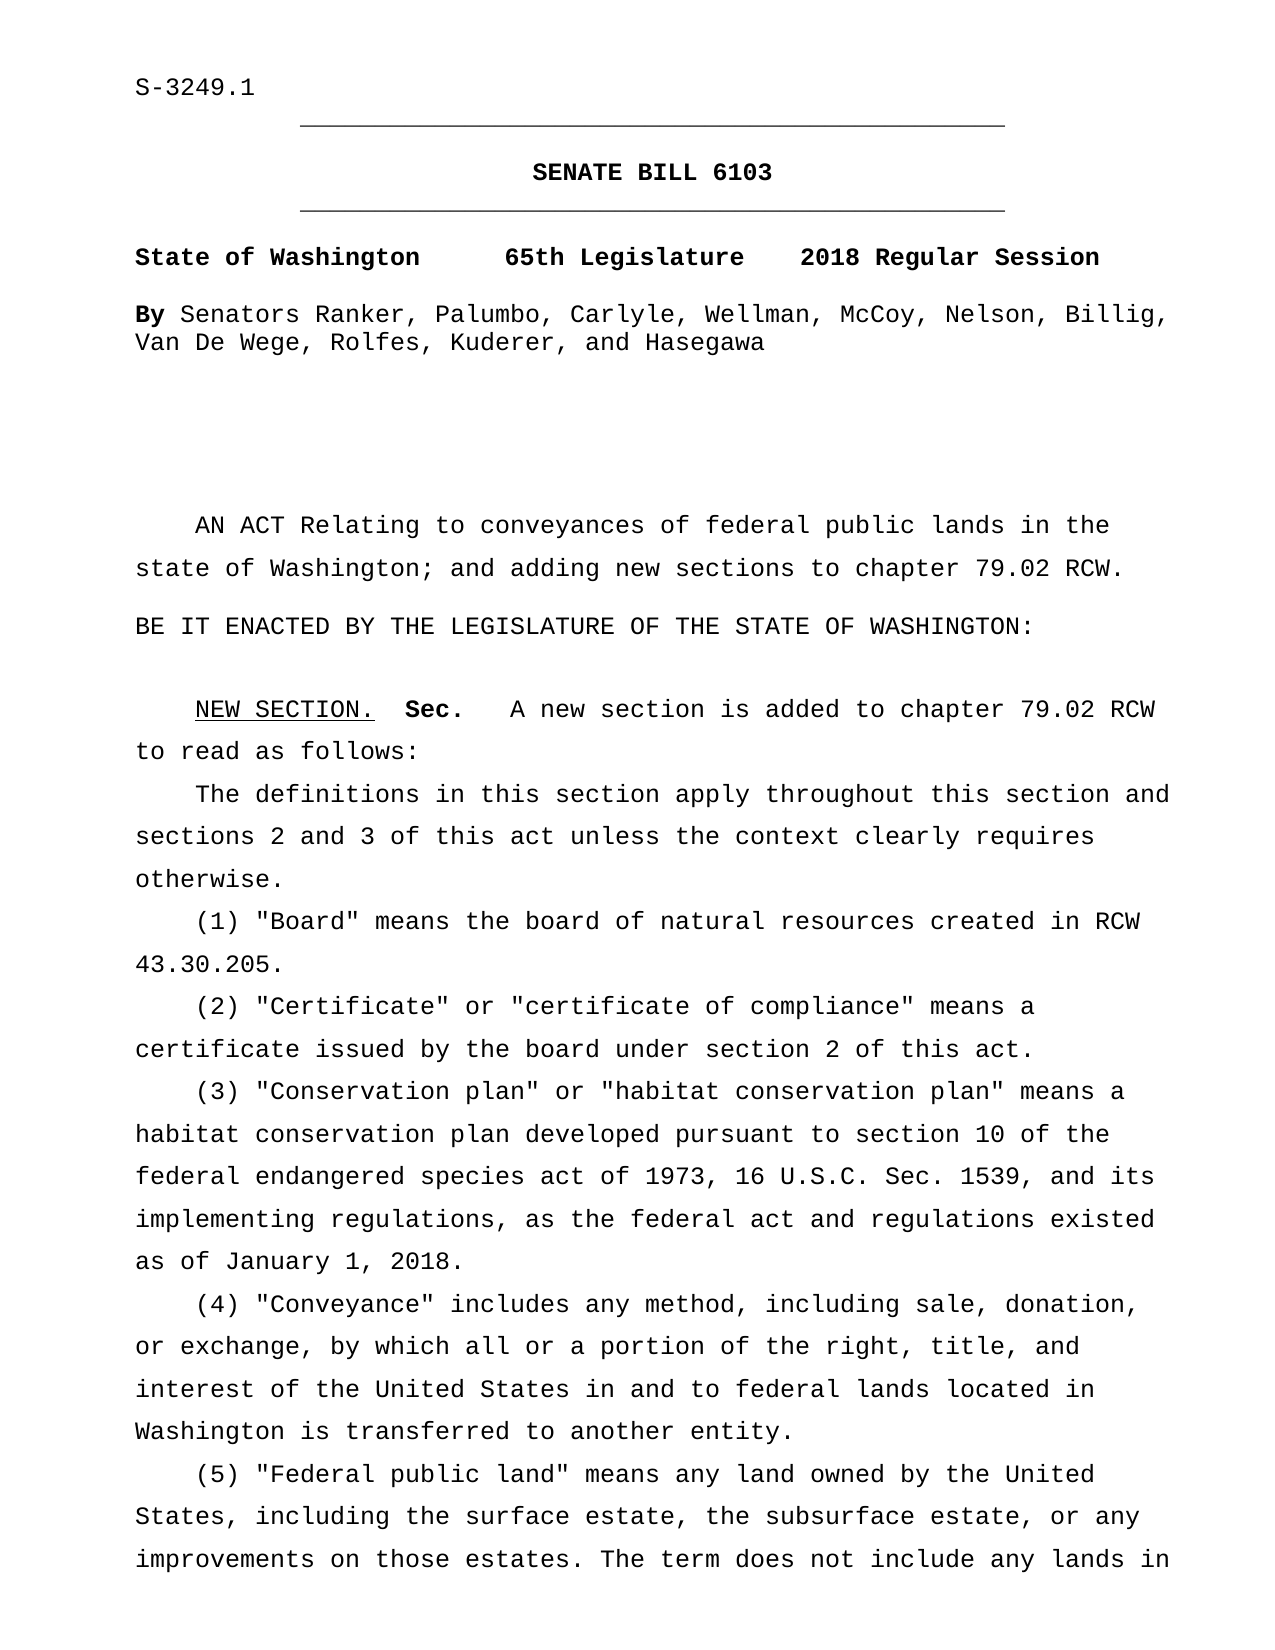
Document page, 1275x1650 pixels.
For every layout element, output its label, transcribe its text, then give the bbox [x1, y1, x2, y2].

text The definitions in this section apply throughout this section and sections 2 and 3 of this act unless the context clearly requires otherwise. [135, 768, 1170, 896]
text _______________________________________________ [135, 103, 1170, 132]
text (3) "Conservation plan" or "habitat conservation plan" means a habitat conservation plan developed pursuant to section 10 of the federal endangered species act of 1973, 16 U.S.C. Sec. 1539, and its implementing regulations, as the federal act and regulations existed as of January 1, 2018. [135, 1066, 1170, 1278]
text _______________________________________________ [135, 188, 1170, 217]
text By Senators Ranker, Palumbo, Carlyle, Wellman, McCoy, Nelson, Billig, Van De Wege, Rolfes, Kuderer, and Hasegawa [135, 302, 1170, 358]
text (2) "Certificate" or "certificate of compliance" means a certificate issued by the board under section 2 of this act. [135, 981, 1170, 1066]
text (1) "Board" means the board of natural resources created in RCW 43.30.205. [135, 896, 1170, 981]
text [135, 1448, 1170, 1576]
text S-3249.1 [135, 75, 1170, 103]
text SENATE BILL 6103 [135, 160, 1170, 188]
text BE IT ENACTED BY THE LEGISLATURE OF THE STATE OF WASHINGTON: [135, 613, 1170, 642]
text State of Washington 65th Legislature 2018 Regular Session [135, 245, 1170, 273]
text AN ACT Relating to conveyances of federal public lands in the state of Washington; and adding new sections to chapter 79.02 RCW. [135, 500, 1170, 585]
text (4) "Conveyance" includes any method, including sale, donation, or exchange, by which all or a portion of the right, title, and interest of the United States in and to federal lands located in Washington is transferred to another entity. [135, 1278, 1170, 1448]
text NEW SECTION. Sec. A new section is added to chapter 79.02 RCW to read as follows: [135, 683, 1170, 768]
